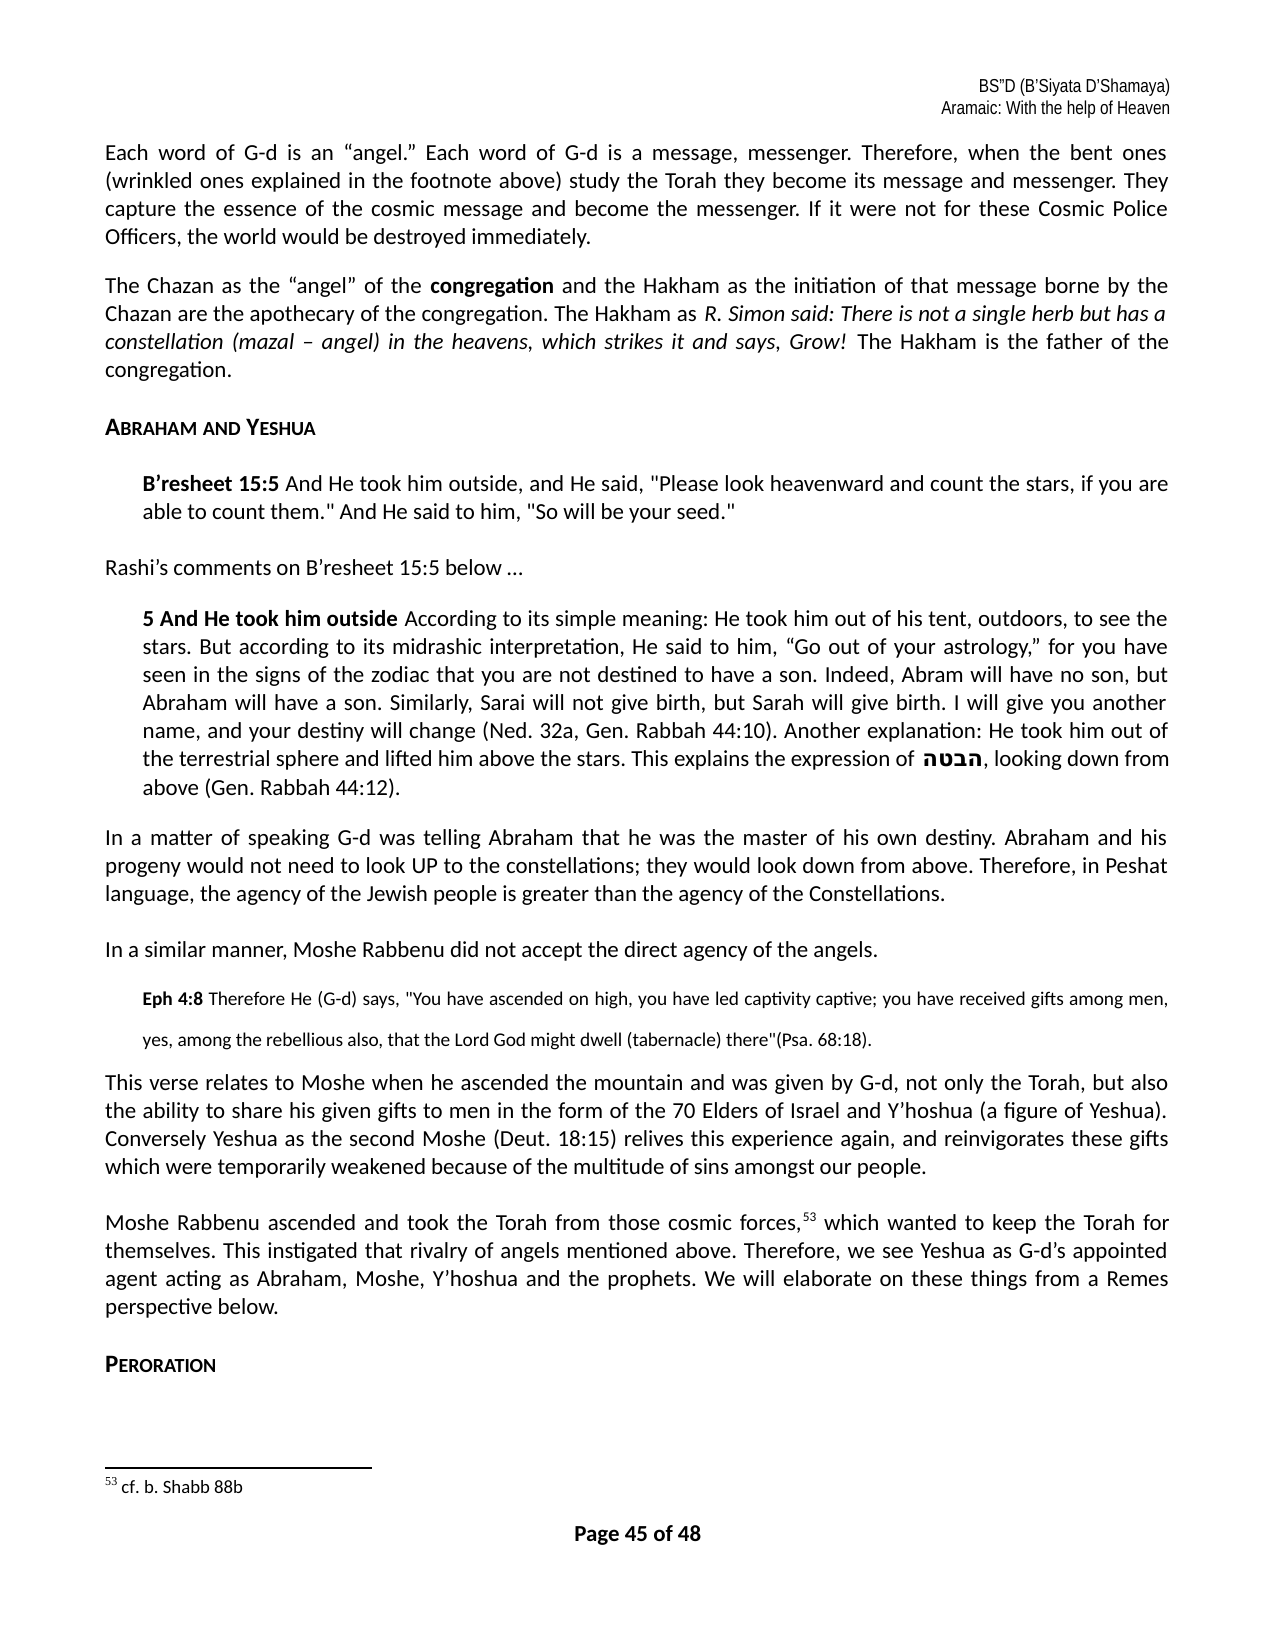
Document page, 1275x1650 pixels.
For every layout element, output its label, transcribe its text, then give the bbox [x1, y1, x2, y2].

text Rashi’s comments on B’resheet 15:5 below … [105, 553, 1170, 582]
text B’resheet 15:5 And He took him outside, and He said, "Please look heavenward and count the stars, if you are able to count them." And He said to him, "So will be your seed." [142, 469, 1170, 526]
text In a similar manner, Moshe Rabbenu did not accept the direct agency of the angels. [105, 936, 1170, 964]
text Moshe Rabbenu ascended and took the Torah from those cosmic forces, which wanted to keep the Torah for themselves. This instigated that rivalry of angels mentioned above. Therefore, we see Yeshua as G-d’s appointed agent acting as Abraham, Moshe, Y’hoshua and the prophets. We will elaborate on these things from a Remes perspective below. [105, 1208, 1170, 1320]
text Abraham and Yeshua [105, 411, 1170, 441]
text 5 And He took him outside According to its simple meaning: He took him out of his tent, outdoors, to see the stars. But according to its midrashic interpretation, He said to him, “Go out of your astrology,” for you have seen in the signs of the zodiac that you are not destined to have a son. Indeed, Abram will have no son, but Abraham will have a son. Similarly, Sarai will not give birth, but Sarah will give birth. I will give you another name, and your destiny will change (Ned. 32a, Gen. Rabbah 44:10). Another explanation: He took him out of the terrestrial sphere and lifted him above the stars. This explains the expression of הבטה, looking down from above (Gen. Rabbah 44:12). [142, 604, 1170, 801]
text Eph 4:8 Therefore He (G-d) says, "You have ascended on high, you have led captivity captive; you have received gifts among men, yes, among the rebellious also, that the Lord God might dwell (tabernacle) there"(Psa. 68:18). [142, 987, 1170, 1068]
text In a matter of speaking G-d was telling Abraham that he was the master of his own destiny. Abraham and his progeny would not need to look UP to the constellations; they would look down from above. Therefore, in Peshat language, the agency of the Jewish people is greater than the agency of the Constellations. [105, 823, 1170, 908]
text The Chazan as the “angel” of the congregation and the Hakham as the initiation of that message borne by the Chazan are the apothecary of the congregation. The Hakham as R. Simon said: There is not a single herb but has a constellation (mazal – angel) in the heavens, which strikes it and says, Grow! The Hakham is the father of the congregation. [105, 271, 1170, 383]
text Each word of G-d is an “angel.” Each word of G-d is a message, messenger. Therefore, when the bent ones (wrinkled ones explained in the footnote above) study the Torah they become its message and messenger. They capture the essence of the cosmic message and become the messenger. If it were not for these Cosmic Police Officers, the world would be destroyed immediately. [105, 138, 1170, 251]
text This verse relates to Moshe when he ascended the mountain and was given by G-d, not only the Torah, but also the ability to share his given gifts to men in the form of the 70 Elders of Israel and Y’hoshua (a figure of Yeshua). Conversely Yeshua as the second Moshe (Deut. 18:15) relives this experience again, and reinvigorates these gifts which were temporarily weakened because of the multitude of sins amongst our people. [105, 1068, 1170, 1180]
text Peroration [105, 1348, 1170, 1379]
